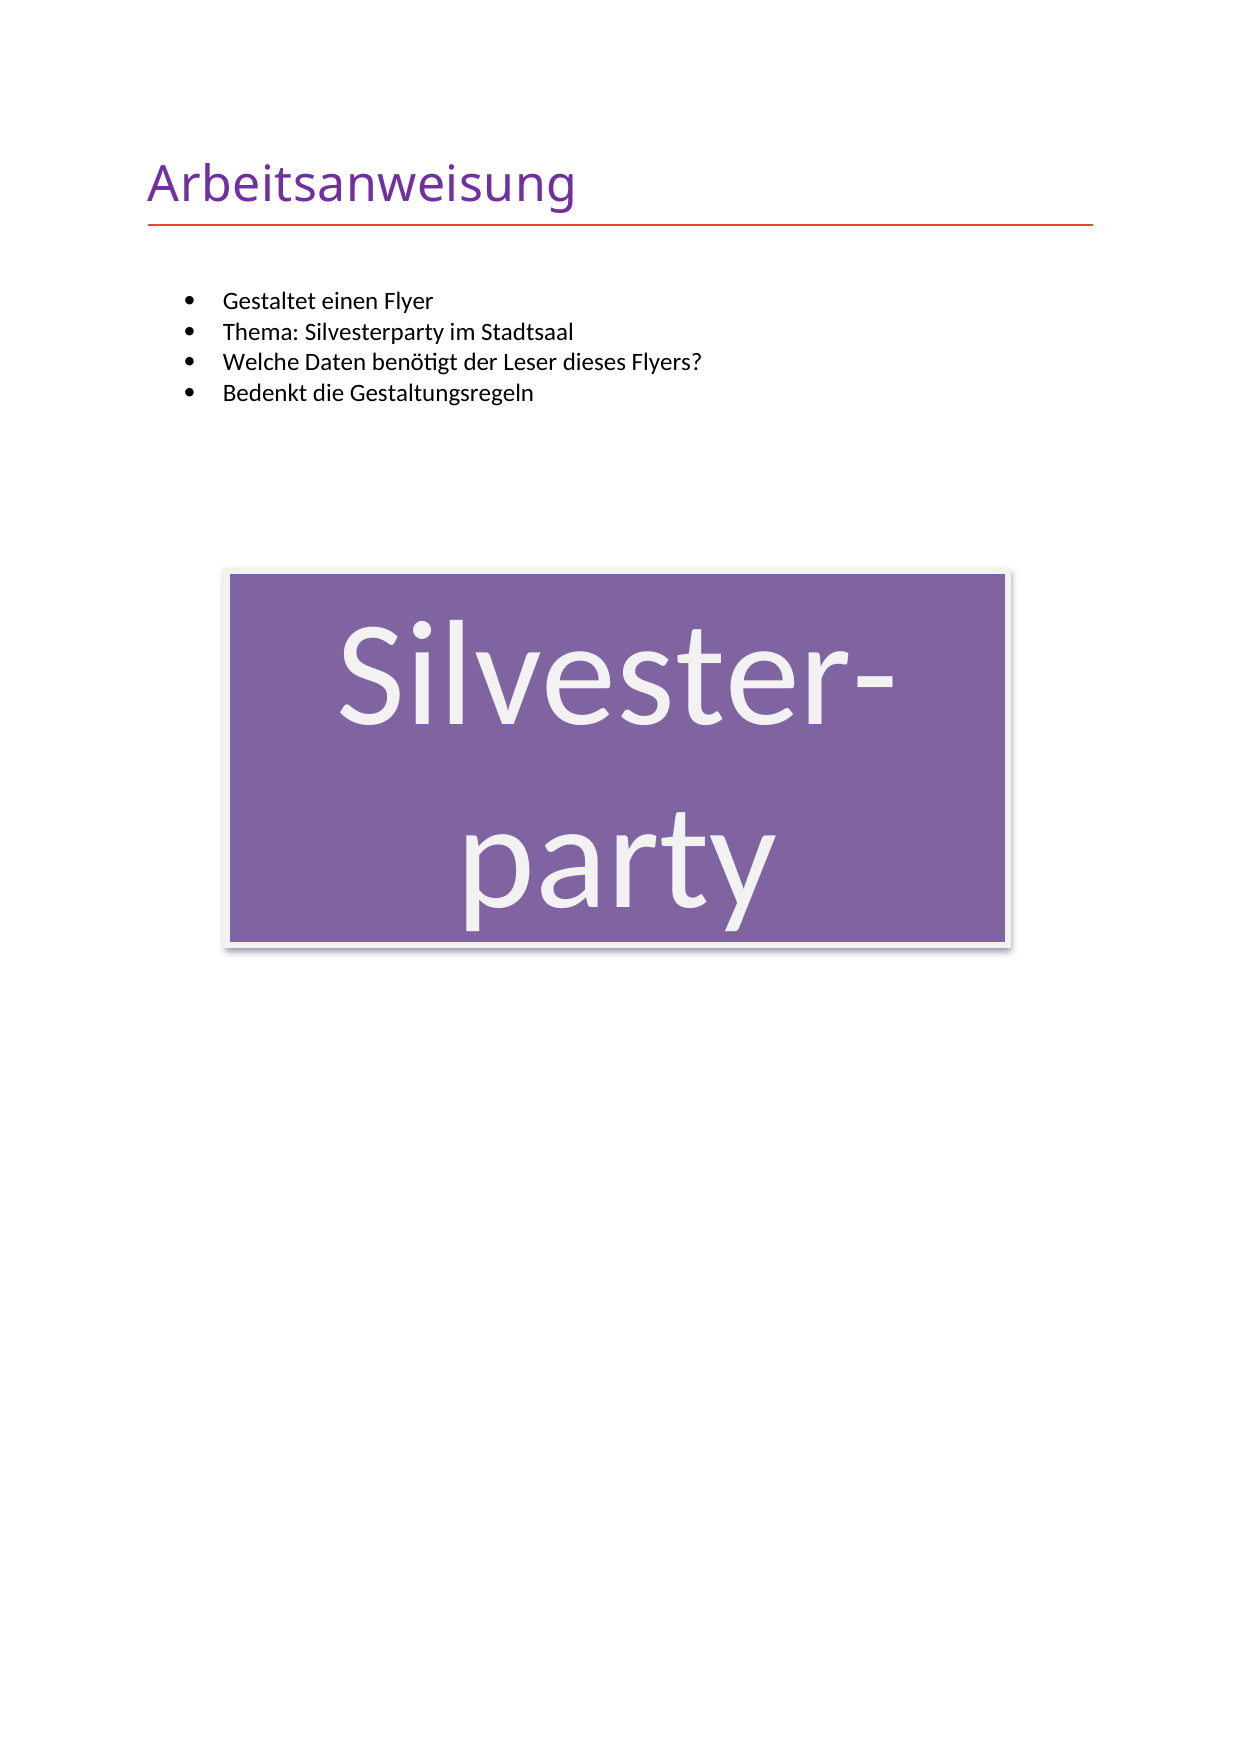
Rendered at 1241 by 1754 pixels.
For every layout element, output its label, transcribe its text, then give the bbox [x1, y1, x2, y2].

title Arbeitsanweisung [148, 148, 1093, 224]
list Bedenkt die Gestaltungsregeln [185, 377, 1093, 407]
list Gestaltet einen Flyer [185, 285, 1093, 316]
list Thema: Silvesterparty im Stadtsaal [185, 316, 1093, 346]
list Welche Daten benötigt der Leser dieses Flyers? [185, 346, 1093, 377]
